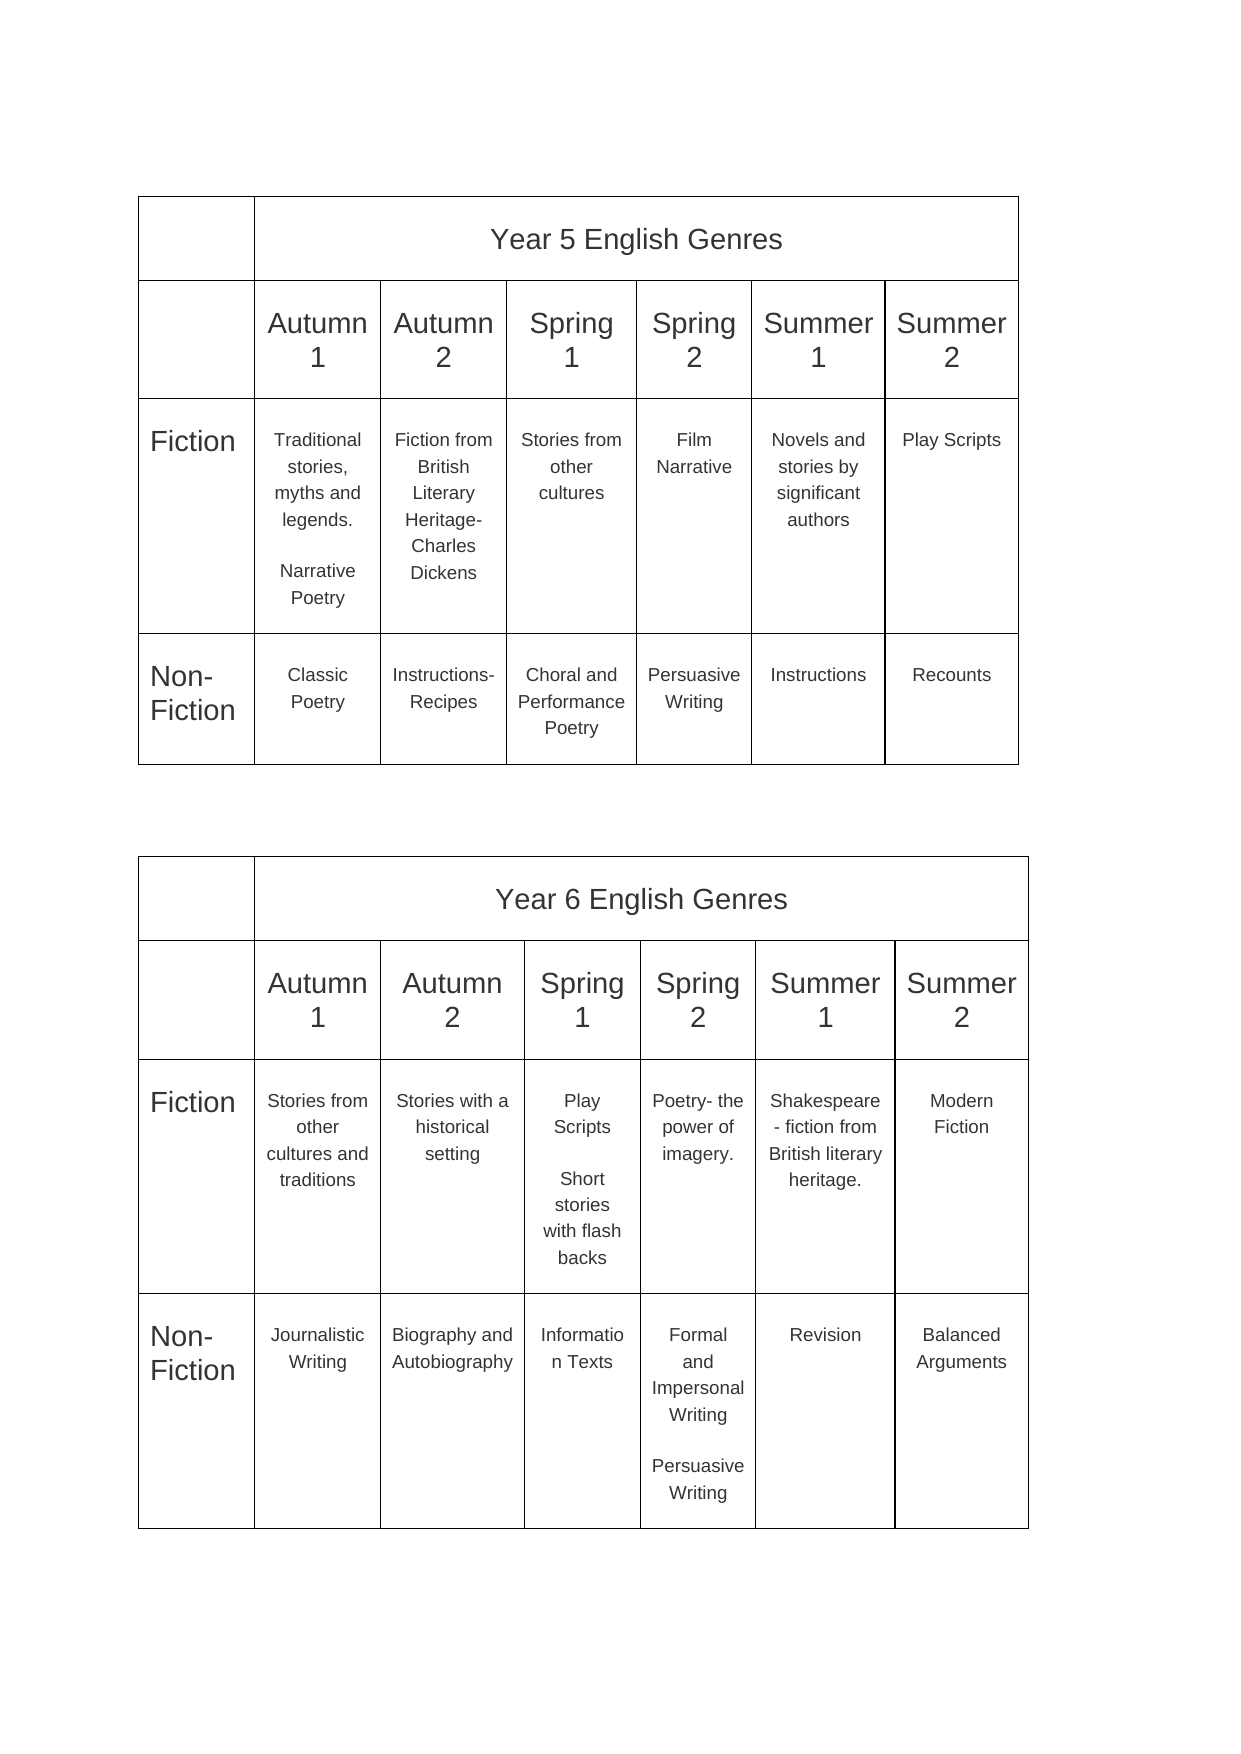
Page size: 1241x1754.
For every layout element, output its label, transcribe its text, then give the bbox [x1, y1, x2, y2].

table_header Year 6 English Genres [255, 857, 1028, 940]
table_cell Autumn 1 [255, 941, 380, 1058]
table_cell Film Narrative [637, 399, 751, 633]
table_header Year 5 English Genres [255, 197, 1018, 280]
table_cell Spring 2 [641, 941, 755, 1058]
table_cell Summer 2 [886, 281, 1018, 398]
table_cell Stories from other cultures [507, 399, 636, 633]
table_cell Non-Fiction [139, 634, 254, 763]
table_cell Stories with a historical setting [381, 1060, 524, 1293]
table_header [139, 197, 254, 280]
table_cell Novels and stories by significant authors [752, 399, 884, 633]
table_cell Spring 2 [637, 281, 751, 398]
table_cell Traditional stories, myths and legends. Narrative Poetry [255, 399, 380, 633]
table_cell Biography and Autobiography [381, 1294, 524, 1528]
table_cell Non-Fiction [139, 1294, 254, 1528]
table_cell Autumn 1 [255, 281, 380, 398]
table_cell Revision [756, 1294, 894, 1528]
table_cell Instructions [752, 634, 884, 763]
table_cell Persuasive Writing [637, 634, 751, 763]
table_cell Classic Poetry [255, 634, 380, 763]
table_cell Information Texts [525, 1294, 640, 1528]
table_cell Fiction [139, 399, 254, 633]
table_cell Modern Fiction [896, 1060, 1028, 1293]
table_cell [139, 281, 254, 398]
table_cell Spring 1 [525, 941, 640, 1058]
table_cell Poetry- the power of imagery. [641, 1060, 755, 1293]
table_cell Autumn 2 [381, 281, 506, 398]
table_cell Play Scripts Short stories with flash backs [525, 1060, 640, 1293]
table_cell Summer 1 [752, 281, 884, 398]
table_cell Autumn 2 [381, 941, 524, 1058]
table_cell Journalistic Writing [255, 1294, 380, 1528]
table_cell Play Scripts [886, 399, 1018, 633]
table_cell Spring 1 [507, 281, 636, 398]
table_cell [139, 941, 254, 1058]
table_cell Formal and Impersonal Writing Persuasive Writing [641, 1294, 755, 1528]
table_cell Recounts [886, 634, 1018, 763]
table_cell Choral and Performance Poetry [507, 634, 636, 763]
table_cell Balanced Arguments [896, 1294, 1028, 1528]
table_header [139, 857, 254, 940]
table_cell Instructions-Recipes [381, 634, 506, 763]
table_cell Shakespeare- fiction from British literary heritage. [756, 1060, 894, 1293]
table_cell Summer 2 [896, 941, 1028, 1058]
table_cell Summer 1 [756, 941, 894, 1058]
table_cell Stories from other cultures and traditions [255, 1060, 380, 1293]
table_cell Fiction [139, 1060, 254, 1293]
table_cell Fiction from British Literary Heritage- Charles Dickens [381, 399, 506, 633]
